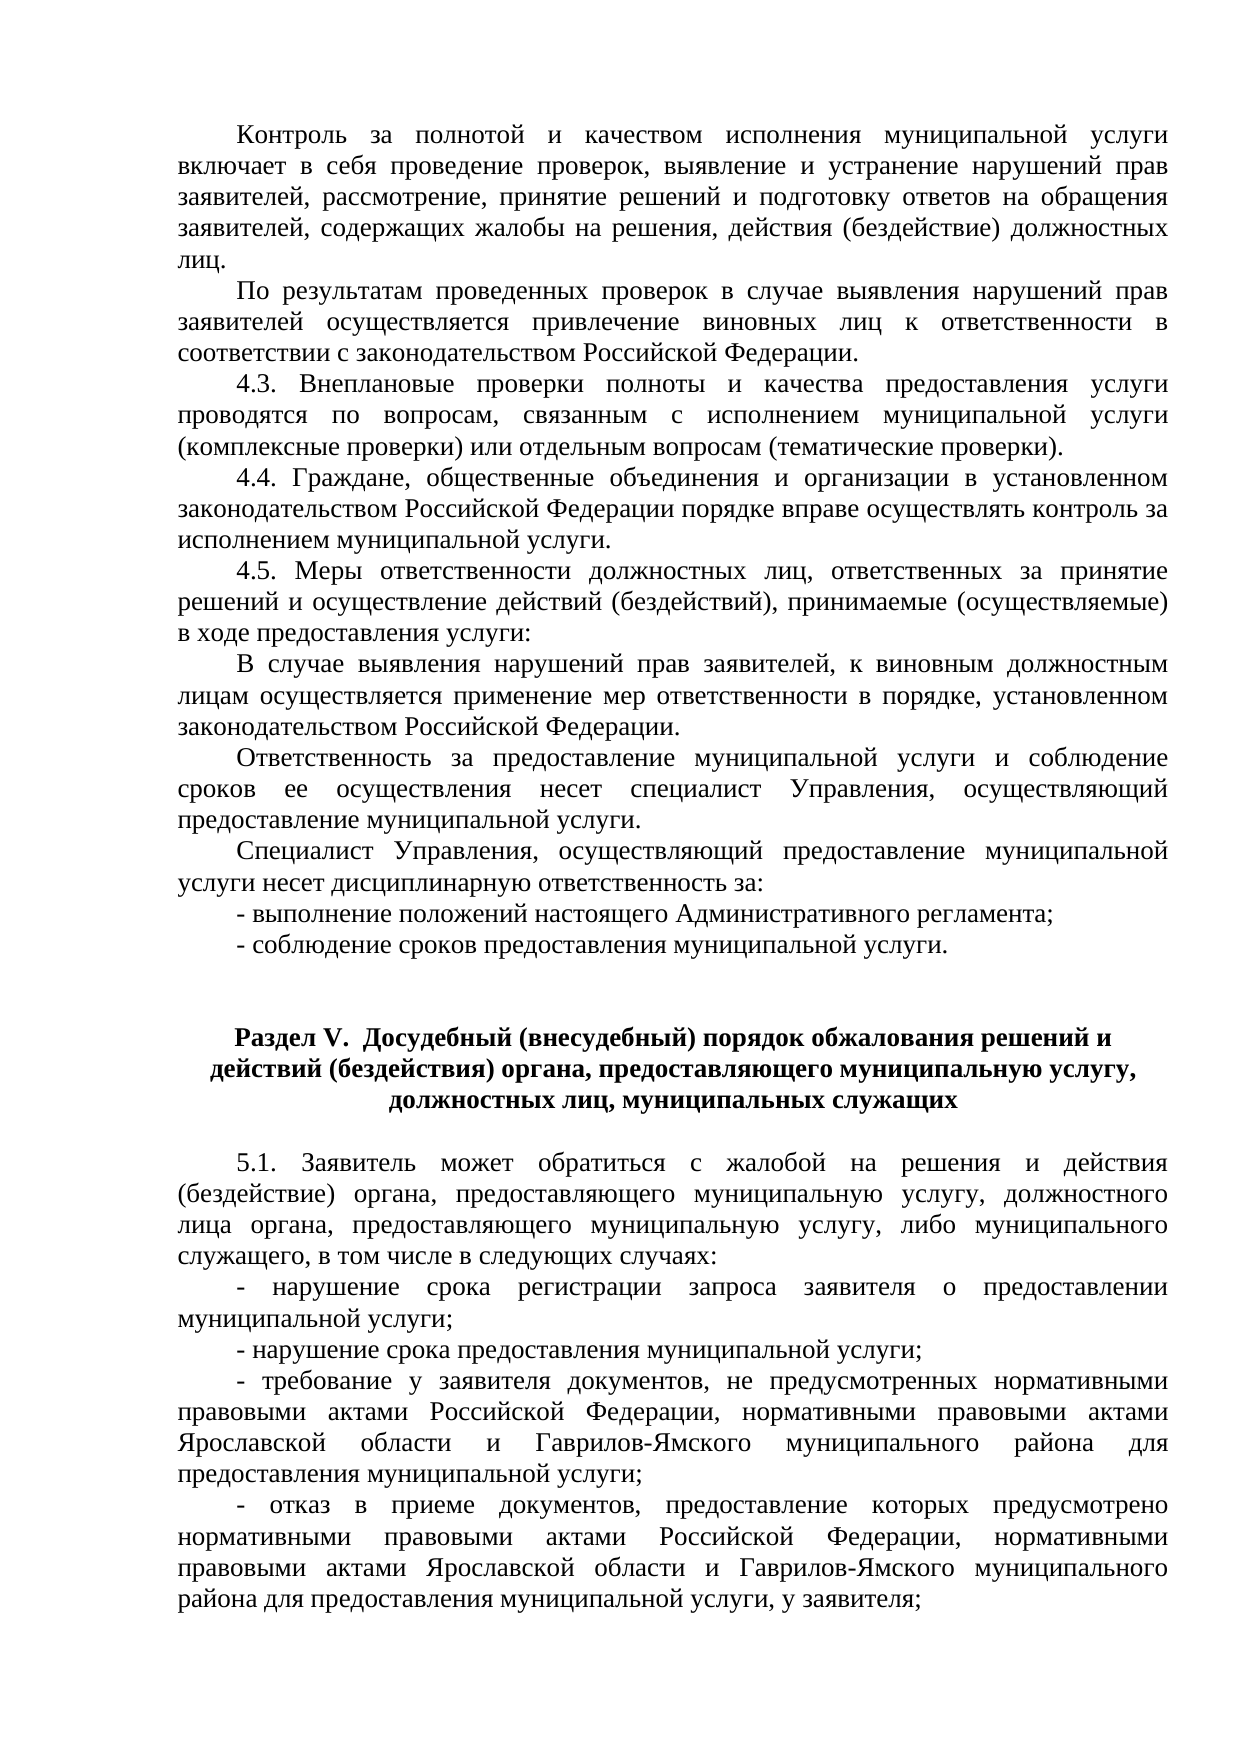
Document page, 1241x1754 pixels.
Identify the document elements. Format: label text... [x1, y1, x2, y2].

list Раздел V. Досудебный (внесудебный) порядок обжалования решений и действий (бездействия) органа, предоставляющего муниципальную услугу, должностных лиц, муниципальных служащих [177, 1021, 1169, 1115]
text 4.3. Внеплановые проверки полноты и качества предоставления услуги проводятся по вопросам, связанным с исполнением муниципальной услуги (комплексные проверки) или отдельным вопросам (тематические проверки). [177, 367, 1169, 461]
text - выполнение положений настоящего Административного регламента; [177, 897, 1169, 928]
text Ответственность за предоставление муниципальной услуги и соблюдение сроков ее осуществления несет специалист Управления, осуществляющий предоставление муниципальной услуги. [177, 741, 1169, 834]
text - нарушение срока предоставления муниципальной услуги; [177, 1333, 1169, 1364]
text Контроль за полнотой и качеством исполнения муниципальной услуги включает в себя проведение проверок, выявление и устранение нарушений прав заявителей, рассмотрение, принятие решений и подготовку ответов на обращения заявителей, содержащих жалобы на решения, действия (бездействие) должностных лиц. [177, 118, 1169, 274]
text 5.1. Заявитель может обратиться с жалобой на решения и действия (бездействие) органа, предоставляющего муниципальную услугу, должностного лица органа, предоставляющего муниципальную услугу, либо муниципального служащего, в том числе в следующих случаях: [177, 1146, 1169, 1271]
text - отказ в приеме документов, предоставление которых предусмотрено нормативными правовыми актами Российской Федерации, нормативными правовыми актами Ярославской области и Гаврилов-Ямского муниципального района для предоставления муниципальной услуги, у заявителя; [177, 1488, 1169, 1613]
text По результатам проведенных проверок в случае выявления нарушений прав заявителей осуществляется привлечение виновных лиц к ответственности в соответствии с законодательством Российской Федерации. [177, 274, 1169, 367]
text - требование у заявителя документов, не предусмотренных нормативными правовыми актами Российской Федерации, нормативными правовыми актами Ярославской области и Гаврилов-Ямского муниципального района для предоставления муниципальной услуги; [177, 1364, 1169, 1488]
text В случае выявления нарушений прав заявителей, к виновным должностным лицам осуществляется применение мер ответственности в порядке, установленном законодательством Российской Федерации. [177, 648, 1169, 741]
text - нарушение срока регистрации запроса заявителя о предоставлении муниципальной услуги; [177, 1271, 1169, 1333]
text - соблюдение сроков предоставления муниципальной услуги. [177, 928, 1169, 959]
text 4.5. Меры ответственности должностных лиц, ответственных за принятие решений и осуществление действий (бездействий), принимаемые (осуществляемые) в ходе предоставления услуги: [177, 554, 1169, 648]
text Специалист Управления, осуществляющий предоставление муниципальной услуги несет дисциплинарную ответственность за: [177, 834, 1169, 897]
text 4.4. Граждане, общественные объединения и организации в установленном законодательством Российской Федерации порядке вправе осуществлять контроль за исполнением муниципальной услуги. [177, 461, 1169, 554]
